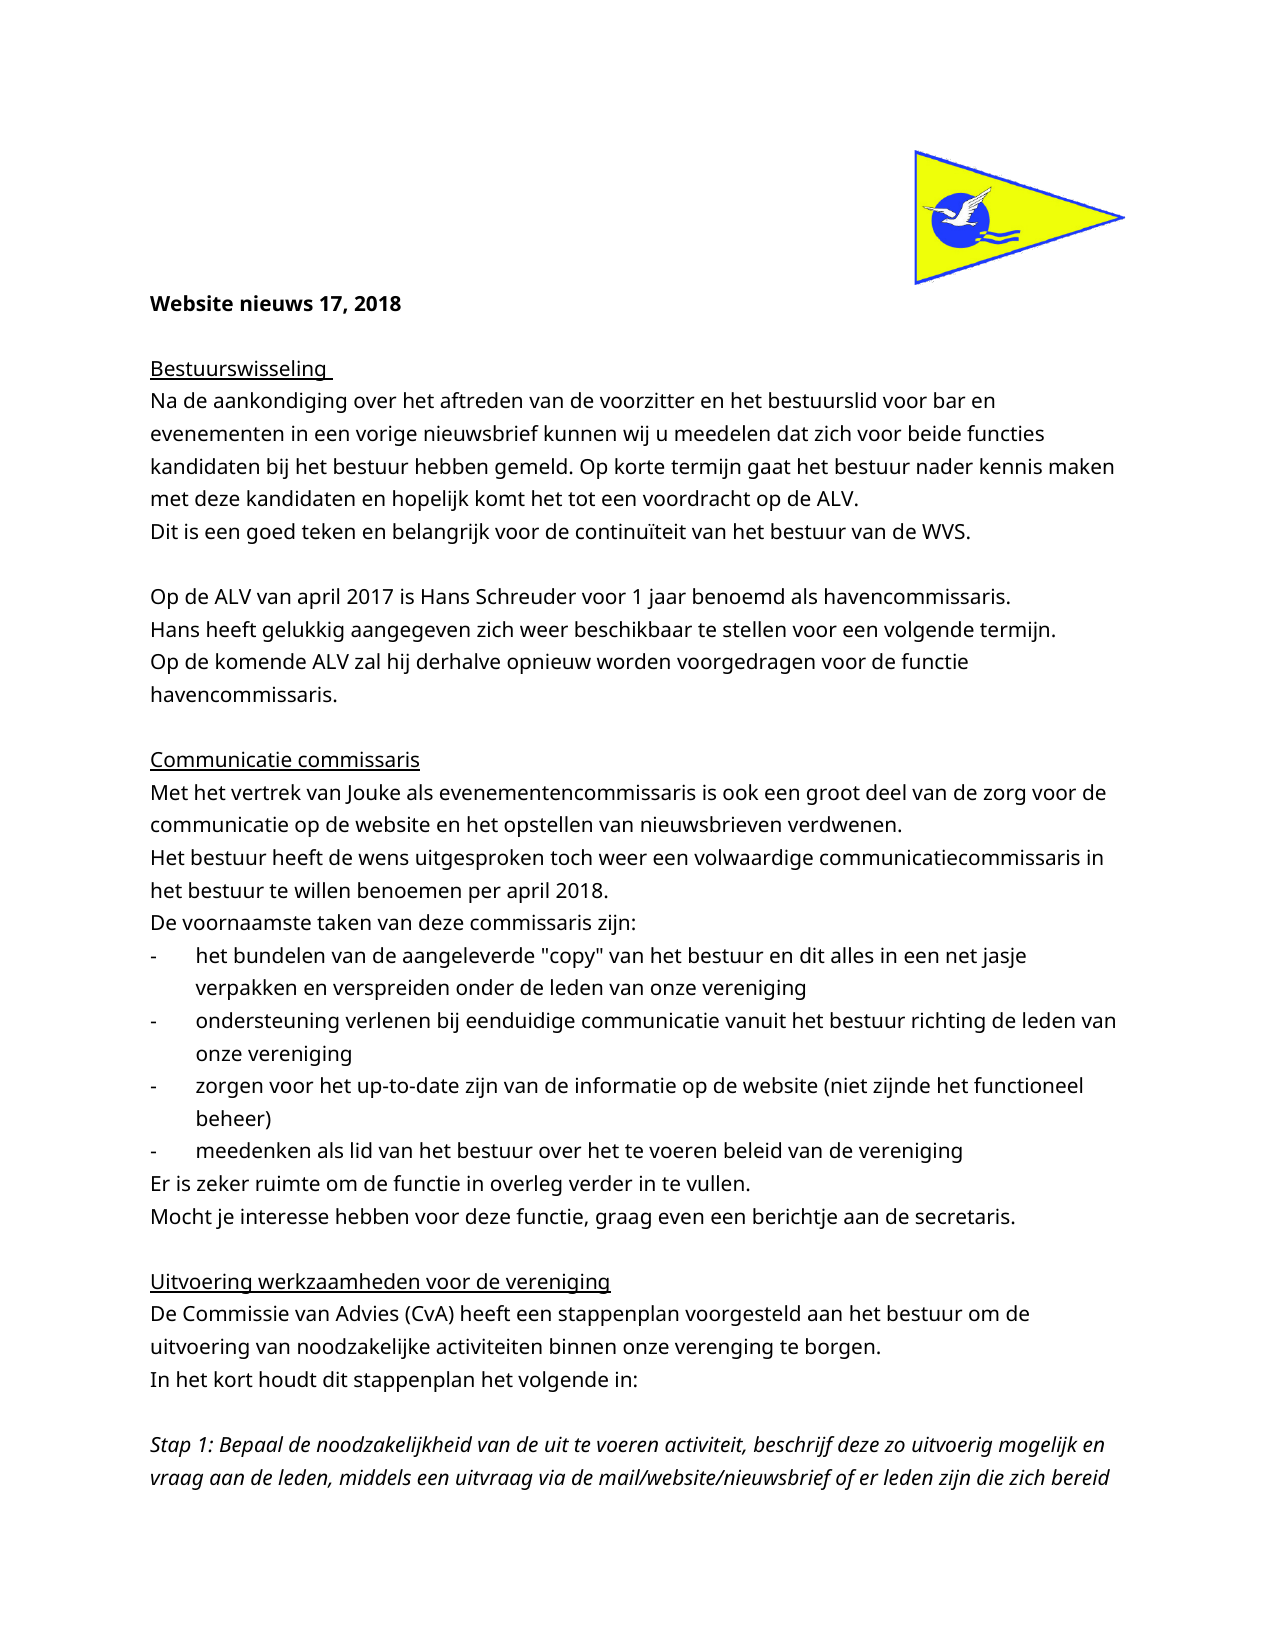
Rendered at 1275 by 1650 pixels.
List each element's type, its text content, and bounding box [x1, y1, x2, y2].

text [150, 1430, 1125, 1491]
text Communicatie commissaris [150, 745, 1125, 774]
text In het kort houdt dit stappenplan het volgende in: [150, 1365, 1125, 1393]
list ondersteuning verlenen bij eenduidige communicatie vanuit het bestuur richting de leden van onze vereniging [150, 1006, 1125, 1067]
text Met het vertrek van Jouke als evenementencommissaris is ook een groot deel van de zorg voor de communicatie op de website en het opstellen van nieuwsbrieven verdwenen. [150, 778, 1125, 839]
list het bundelen van de aangeleverde "copy" van het bestuur en dit alles in een net jasje verpakken en verspreiden onder de leden van onze vereniging [150, 941, 1125, 1002]
text De Commissie van Advies (CvA) heeft een stappenplan voorgesteld aan het bestuur om de uitvoering van noodzakelijke activiteiten binnen onze verenging te borgen. [150, 1299, 1125, 1361]
text Website nieuws 17, 2018 [150, 289, 1125, 317]
text Er is zeker ruimte om de functie in overleg verder in te vullen. [150, 1169, 1125, 1198]
text Na de aankondiging over het aftreden van de voorzitter en het bestuurslid voor bar en evenementen in een vorige nieuwsbrief kunnen wij u meedelen dat zich voor beide functies kandidaten bij het bestuur hebben gemeld. Op korte termijn gaat het bestuur nader kennis maken met deze kandidaten en hopelijk komt het tot een voordracht op de ALV. [150, 387, 1125, 513]
text Op de ALV van april 2017 is Hans Schreuder voor 1 jaar benoemd als havencommissaris. [150, 582, 1125, 611]
text Dit is een goed teken en belangrijk voor de continuïteit van het bestuur van de WVS. [150, 517, 1125, 546]
text De voornaamste taken van deze commissaris zijn: [150, 908, 1125, 937]
text Mocht je interesse hebben voor deze functie, graag even een berichtje aan de secretaris. [150, 1202, 1125, 1230]
text Het bestuur heeft de wens uitgesproken toch weer een volwaardige communicatiecommissaris in het bestuur te willen benoemen per april 2018. [150, 843, 1125, 904]
list meedenken als lid van het bestuur over het te voeren beleid van de vereniging [150, 1137, 1125, 1165]
text Bestuurswisseling [150, 354, 1125, 382]
picture [914, 150, 1125, 285]
list zorgen voor het up-to-date zijn van de informatie op de website (niet zijnde het functioneel beheer) [150, 1071, 1125, 1132]
text Uitvoering werkzaamheden voor de vereniging [150, 1267, 1125, 1295]
text Op de komende ALV zal hij derhalve opnieuw worden voorgedragen voor de functie havencommissaris. [150, 647, 1125, 708]
text Hans heeft gelukkig aangegeven zich weer beschikbaar te stellen voor een volgende termijn. [150, 615, 1125, 643]
